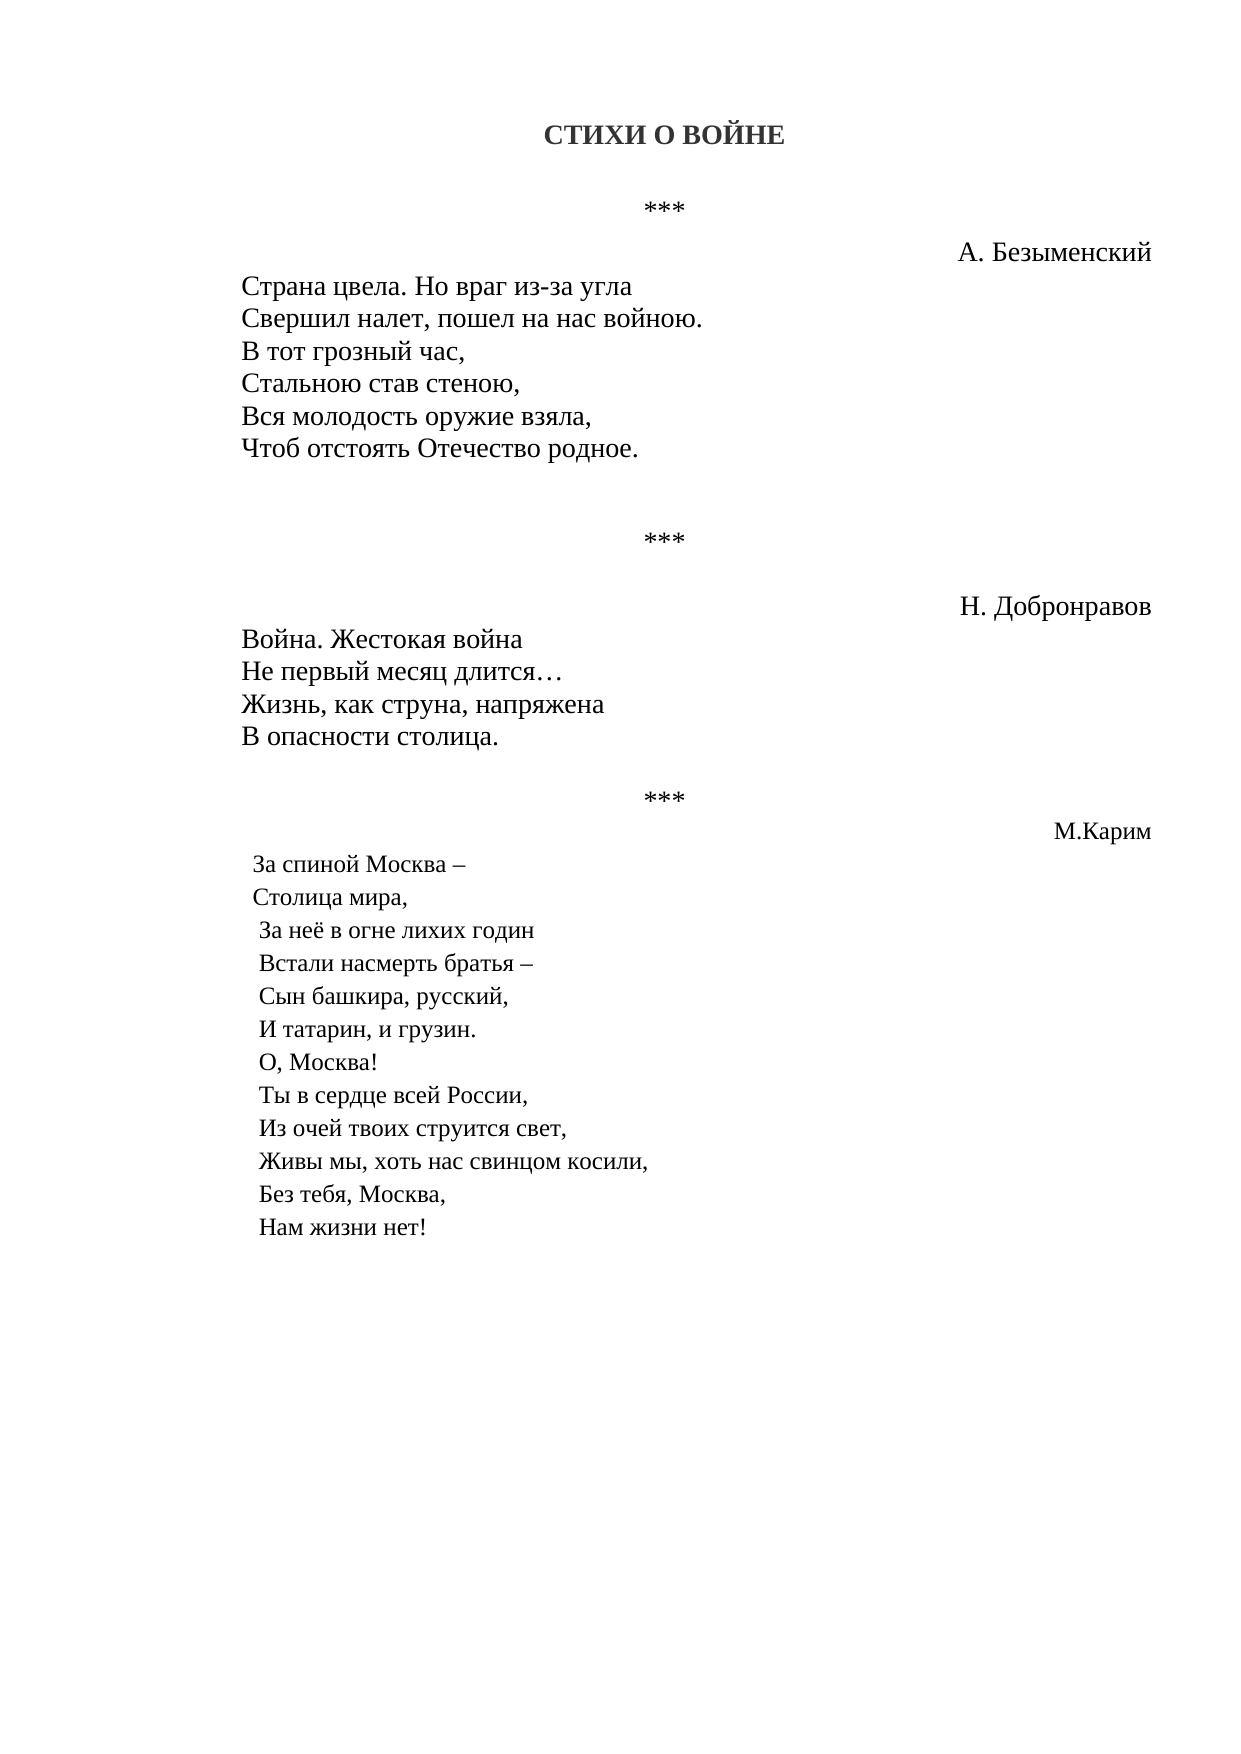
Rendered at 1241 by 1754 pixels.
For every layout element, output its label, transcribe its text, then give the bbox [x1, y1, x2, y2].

list М.Карим За спиной Москва – [252, 816, 1152, 878]
text А. Безыменский [177, 226, 1152, 269]
text *** [177, 194, 1152, 226]
text В опасности столица. [241, 719, 1152, 751]
text Н. Добронравов [177, 589, 1152, 622]
list Сын башкира, русский, [252, 981, 1152, 1010]
text СТИХИ О ВОЙНЕ [177, 118, 1152, 151]
list За неё в огне лихих годин [252, 915, 1152, 944]
list Без тебя, Москва, [252, 1179, 1152, 1208]
text В тот грозный час, [241, 334, 1152, 366]
list Из очей твоих струится свет, [252, 1113, 1152, 1142]
text Страна цвела. Но враг из-за угла [241, 269, 1152, 302]
list И татарин, и грузин. [252, 1014, 1152, 1043]
list Встали насмерть братья – [252, 948, 1152, 977]
text *** [177, 784, 1152, 816]
text Свершил налет, пошел на нас войною. [241, 302, 1152, 334]
list О, Москва! [252, 1047, 1152, 1076]
text Чтоб отстоять Отечество родное. [241, 431, 1152, 463]
list Ты в сердце всей России, [252, 1080, 1152, 1109]
list Живы мы, хоть нас свинцом косили, [252, 1146, 1152, 1175]
text *** [177, 525, 1152, 557]
list Нам жизни нет! [252, 1212, 1152, 1241]
text Не первый месяц длится… [241, 654, 1152, 687]
text Жизнь, как струна, напряжена [241, 687, 1152, 719]
text Война. Жестокая война [241, 622, 1152, 654]
list Столица мира, [252, 882, 1152, 911]
text Стальною став стеною, [241, 366, 1152, 399]
text Вся молодость оружие взяла, [241, 399, 1152, 431]
